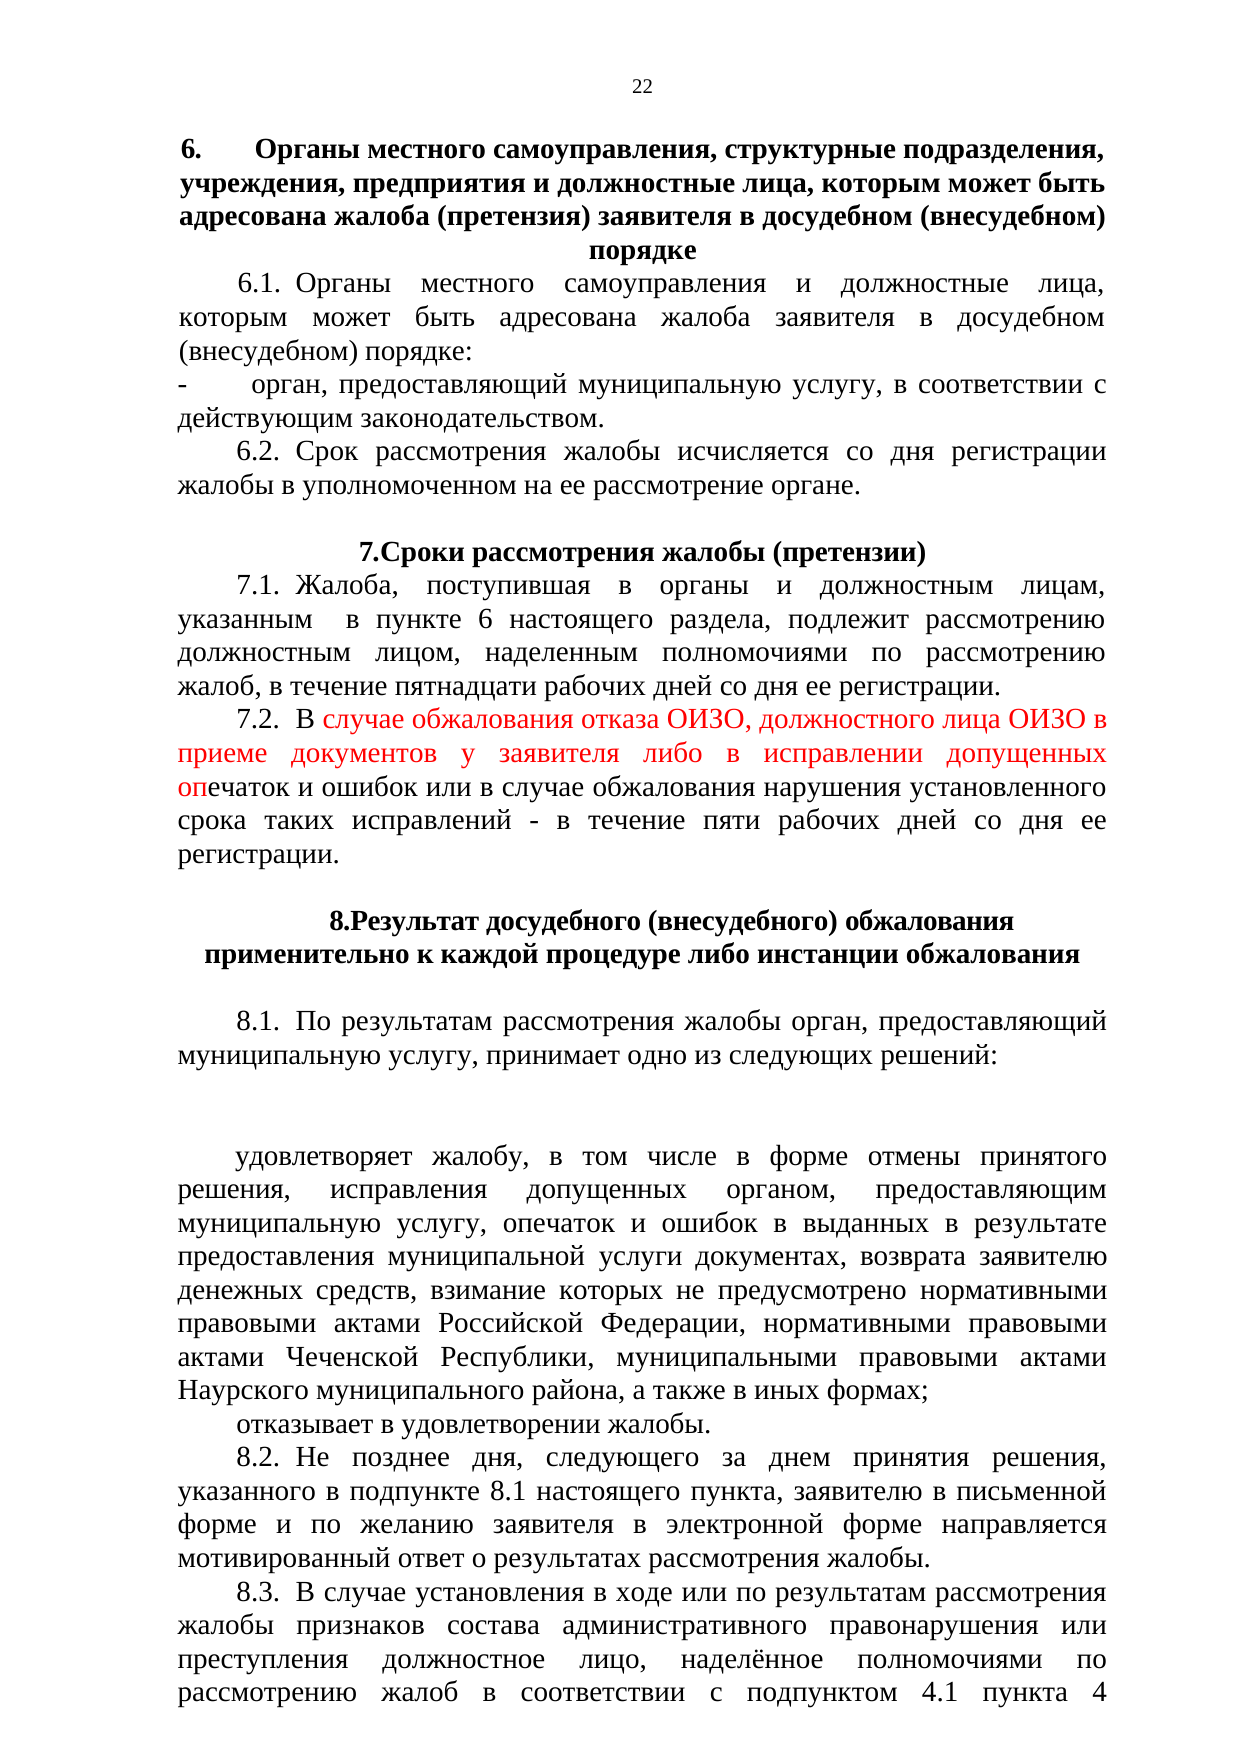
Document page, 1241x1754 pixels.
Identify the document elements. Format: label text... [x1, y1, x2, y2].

list Срок рассмотрения жалобы исчисляется со дня регистрации жалобы в уполномоченном на ее рассмотрение органе. [177, 433, 1107, 500]
text 7.2. В случае обжалования отказа ОИЗО, должностного лица ОИЗО в приеме документов у заявителя либо в исправлении допущенных опечаток и ошибок или в случае обжалования нарушения установленного срока таких исправлений - в течение пяти рабочих дней со дня ее регистрации. [177, 702, 1107, 869]
text отказывает в удовлетворении жалобы. [177, 1406, 1107, 1439]
text 7.Сроки рассмотрения жалобы (претензии) [177, 534, 1107, 567]
text 6.1. Органы местного самоуправления и должностные лица, которым может быть адресована жалоба заявителя в досудебном (внесудебном) порядке: [179, 266, 1105, 366]
text 8.2. Не позднее дня, следующего за днем принятия решения, указанного в подпункте 8.1 настоящего пункта, заявителю в письменной форме и по желанию заявителя в электронной форме направляется мотивированный ответ о результатах рассмотрения жалобы. [177, 1439, 1107, 1574]
text 8.1. По результатам рассмотрения жалобы орган, предоставляющий муниципальную услугу, принимает одно из следующих решений: [177, 1003, 1107, 1071]
list орган, предоставляющий муниципальную услугу, в соответствии с действующим законодательством. [177, 366, 1107, 433]
text 8.Результат досудебного (внесудебного) обжалования применительно к каждой процедуре либо инстанции обжалования [177, 903, 1107, 970]
text 6. Органы местного самоуправления, структурные подразделения, учреждения, предприятия и должностные лица, которым может быть адресована жалоба (претензия) заявителя в досудебном (внесудебном) порядке [177, 131, 1107, 266]
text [177, 1574, 1107, 1708]
text 7.1. Жалоба, поступившая в органы и должностным лицам, указанным в пункте 6 настоящего раздела, подлежит рассмотрению должностным лицом, наделенным полномочиями по рассмотрению жалоб, в течение пятнадцати рабочих дней со дня ее регистрации. [177, 567, 1106, 702]
text удовлетворяет жалобу, в том числе в форме отмены принятого решения, исправления допущенных органом, предоставляющим муниципальную услугу, опечаток и ошибок в выданных в результате предоставления муниципальной услуги документах, возврата заявителю денежных средств, взимание которых не предусмотрено нормативными правовыми актами Российской Федерации, нормативными правовыми актами Чеченской Республики, муниципальными правовыми актами Наурского муниципального района, а также в иных формах; [177, 1138, 1107, 1406]
